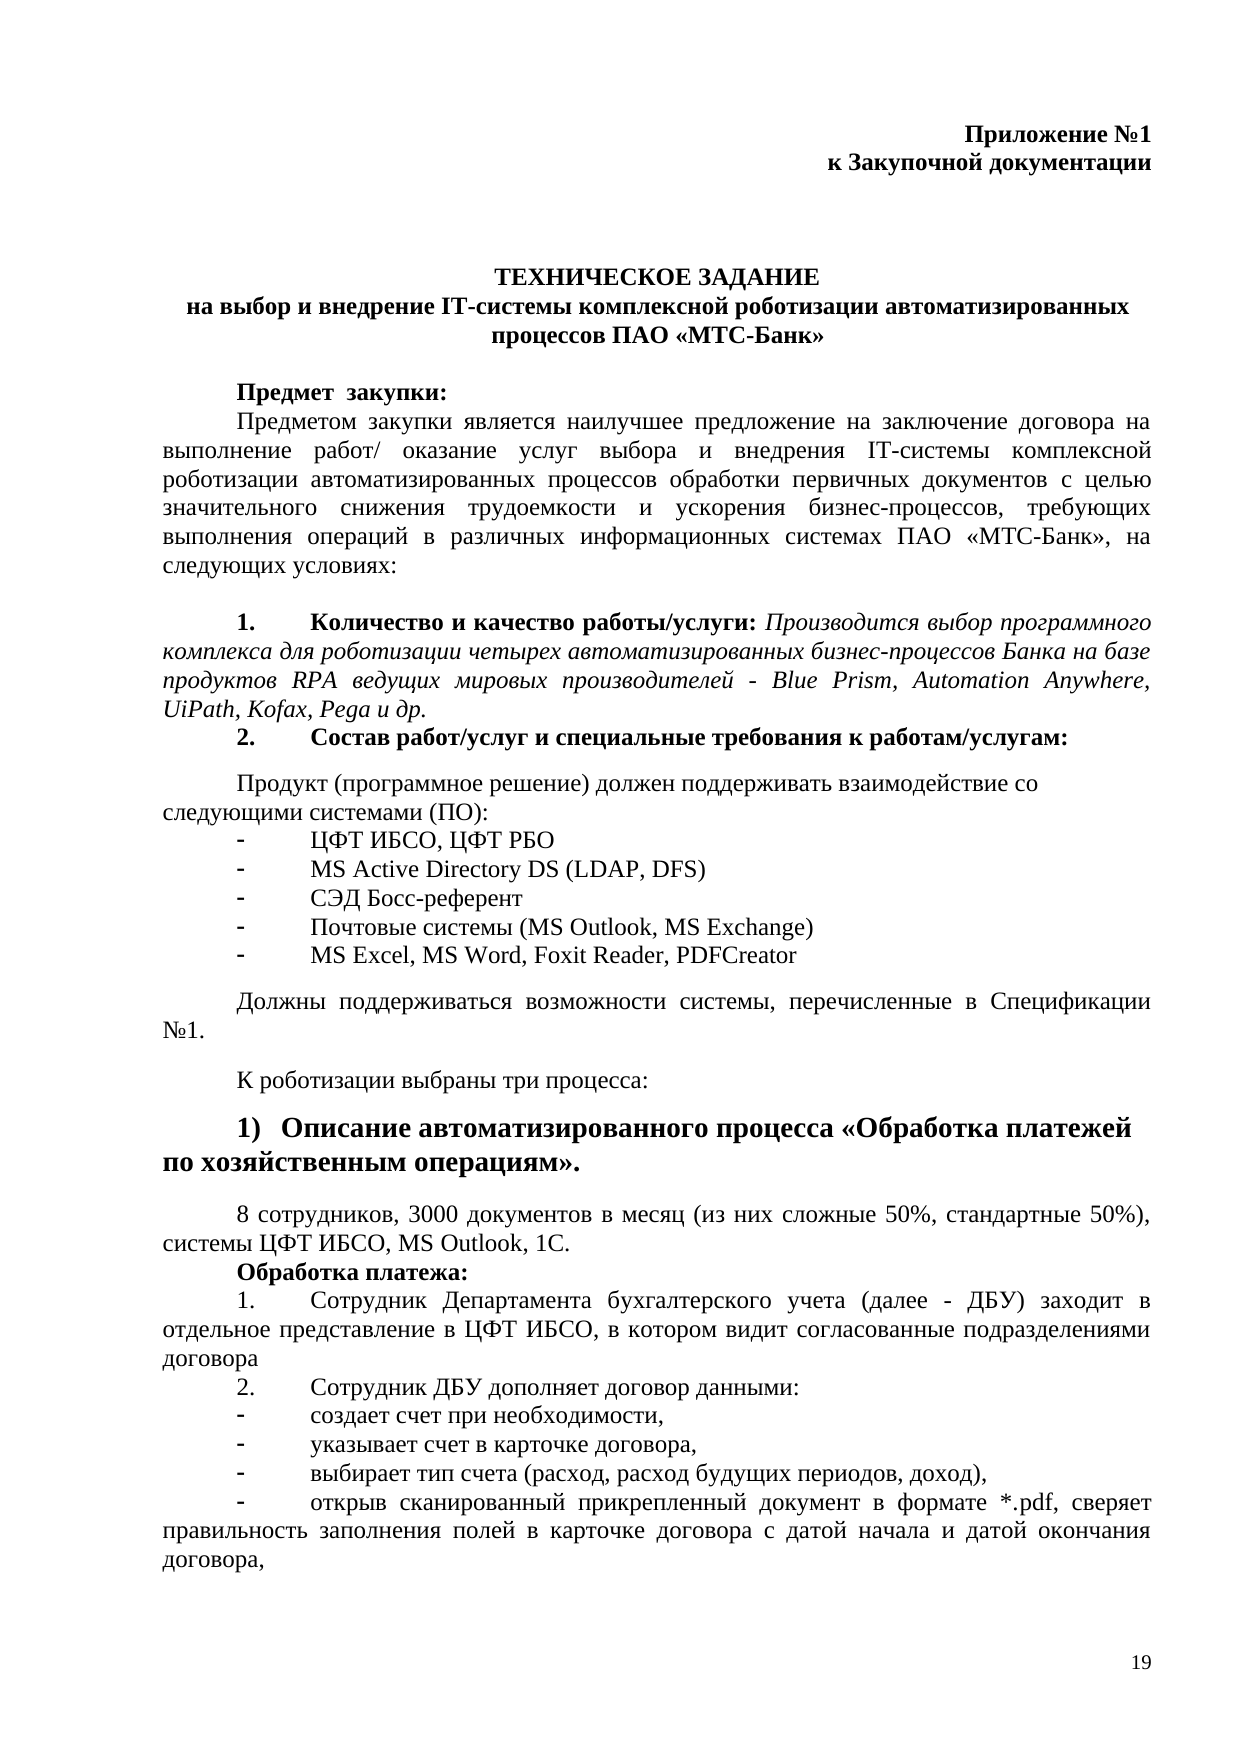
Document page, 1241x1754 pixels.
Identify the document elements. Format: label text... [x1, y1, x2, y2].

text на выбор и внедрение IT-системы комплексной роботизации автоматизированных процессов ПАО «МТС-Банк» [164, 291, 1152, 349]
text Предметом закупки является наилучшее предложение на заключение договора на выполнение работ/ оказание услуг выбора и внедрения IT-системы комплексной роботизации автоматизированных процессов обработки первичных документов c целью значительного снижения трудоемкости и ускорения бизнес-процессов, требующих выполнения операций в различных информационных системах ПАО «МТС-Банк», на следующих условиях: [162, 406, 1152, 579]
list Сотрудник ДБУ дополняет договор данными: [162, 1372, 1152, 1401]
text ТЕХНИЧЕСКОЕ ЗАДАНИЕ [162, 262, 1152, 291]
text К роботизации выбраны три процесса: [162, 1065, 1152, 1094]
list Состав работ/услуг и специальные требования к работам/услугам: [162, 722, 1152, 751]
subtitle Обработка платежа: [162, 1257, 1152, 1286]
text Приложение №1 [162, 119, 1152, 147]
subtitle Предмет закупки: [162, 377, 1152, 406]
list открыв сканированный прикрепленный документ в формате *.pdf, сверяет правильность заполнения полей в карточке договора с датой начала и датой окончания договора, [162, 1487, 1152, 1573]
list ЦФТ ИБСО, ЦФТ РБО [162, 826, 1152, 854]
list MS Excel, MS Word, Foxit Reader, PDFCreator [162, 941, 1152, 969]
text Продукт (программное решение) должен поддерживать взаимодействие со следующими системами (ПО): [162, 768, 1152, 826]
list выбирает тип счета (расход, расход будущих периодов, доход), [162, 1458, 1152, 1487]
text Должны поддерживаться возможности системы, перечисленные в Спецификации №1. [162, 986, 1152, 1043]
list Сотрудник Департамента бухгалтерского учета (далее - ДБУ) заходит в отдельное представление в ЦФТ ИБСО, в котором видит согласованные подразделениями договора [162, 1286, 1152, 1372]
list СЭД Босс-референт [162, 883, 1152, 912]
list Почтовые системы (MS Outlook, MS Exchange) [162, 912, 1152, 941]
list создает счет при необходимости, [162, 1401, 1152, 1429]
list указывает счет в карточке договора, [162, 1429, 1152, 1458]
text 8 сотрудников, 3000 документов в месяц (из них сложные 50%, стандартные 50%), системы ЦФТ ИБСО, MS Outlook, 1С. [162, 1199, 1152, 1257]
list MS Active Directory DS (LDAP, DFS) [162, 854, 1152, 883]
subtitle Описание автоматизированного процесса «Обработка платежей по хозяйственным операциям». [162, 1111, 1152, 1178]
text к Закупочной документации [162, 147, 1152, 176]
list Количество и качество работы/услуги: Производится выбор программного комплекса для роботизации четырех автоматизированных бизнес-процессов Банка на базе продуктов RPA ведущих мировых производителей - Blue Prism, Automation Anywhere, UiPath, Kofax, Pega и др. [162, 607, 1152, 722]
